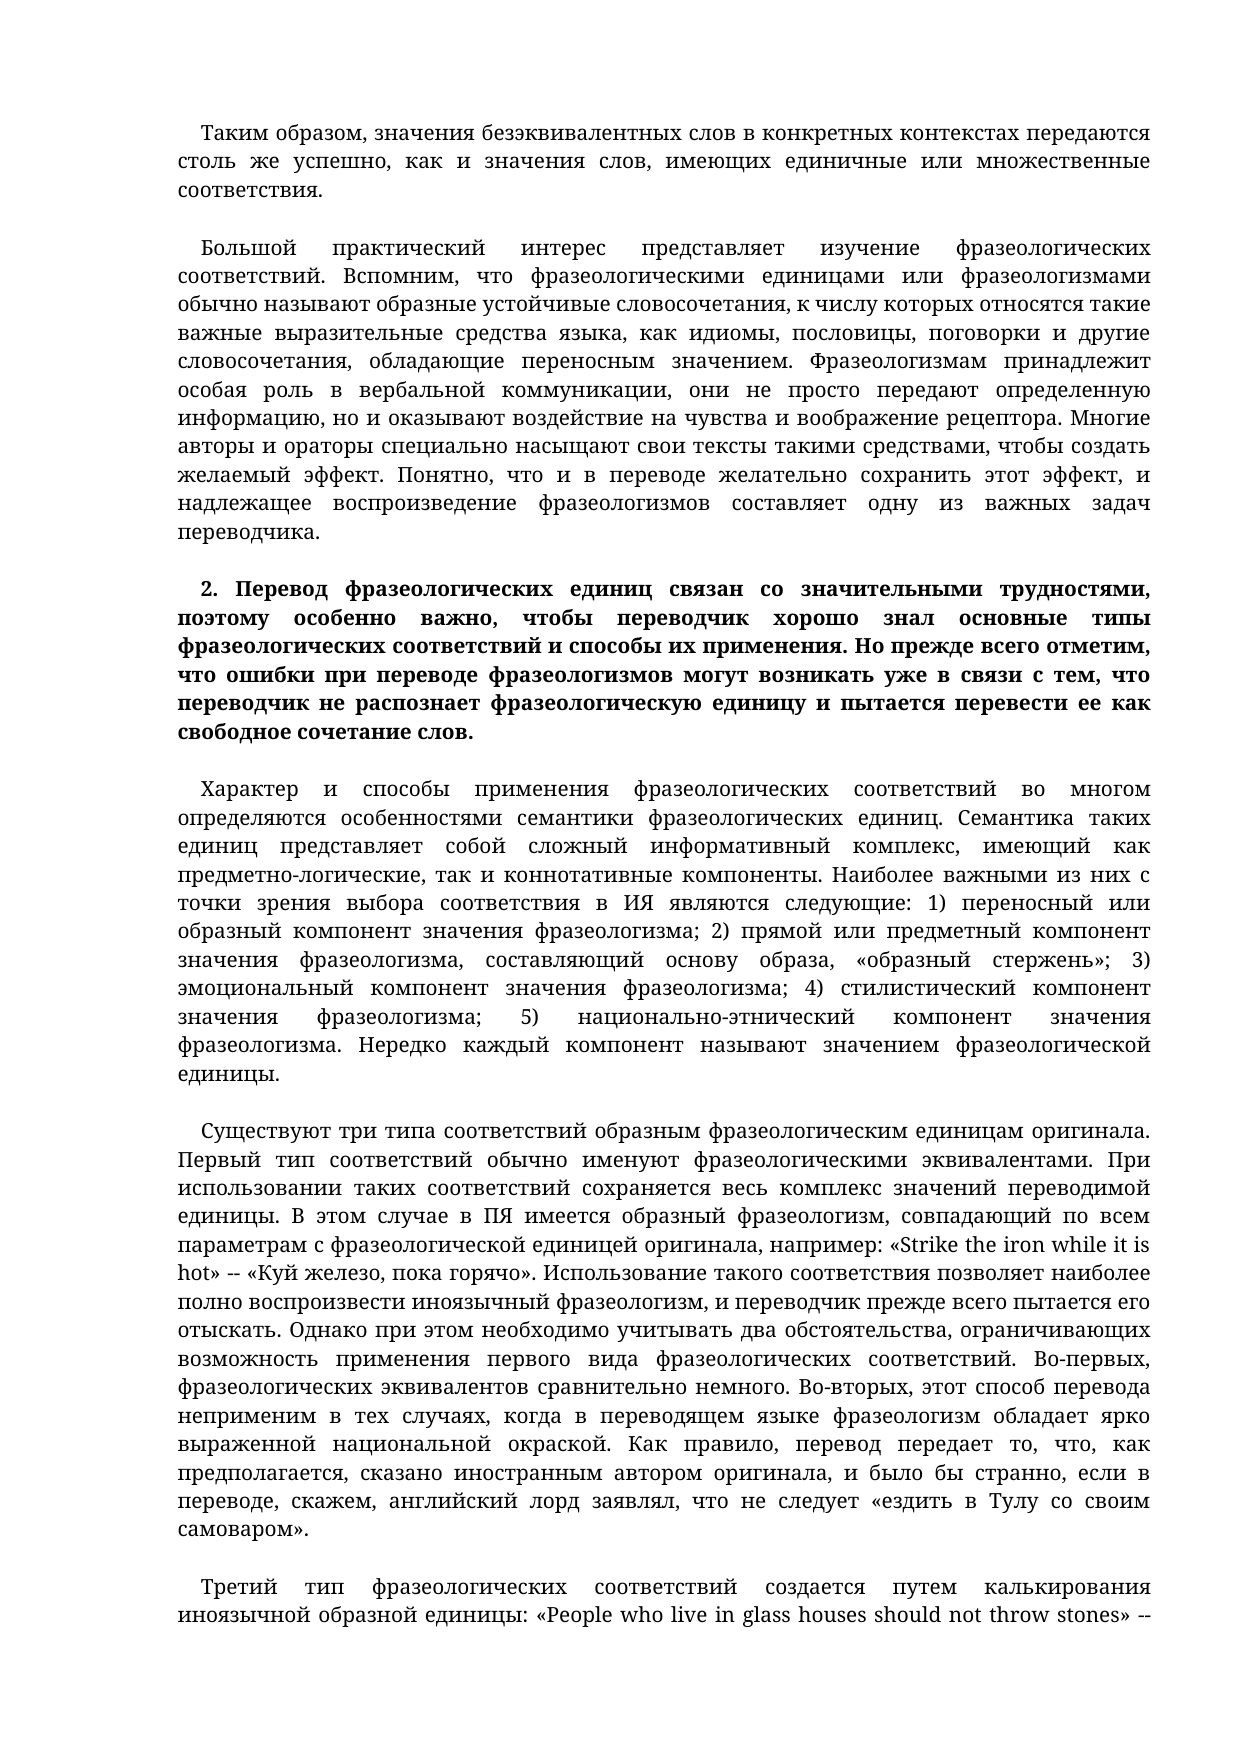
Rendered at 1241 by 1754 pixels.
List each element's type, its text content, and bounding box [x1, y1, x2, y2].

text Большой практический интерес представляет изучение фразеологических соответствий. Вспомним, что фразеологическими единицами или фразеологизмами обычно называют образные устойчивые словосочетания, к числу которых относятся такие важные выразительные средства языка, как идиомы, пословицы, поговорки и другие словосочетания, обладающие переносным значением. Фразеологизмам принадлежит особая роль в вербальной коммуникации, они не просто передают определенную информацию, но и оказывают воздействие на чувства и воображение рецептора. Многие авторы и ораторы специально насыщают свои тексты такими средствами, чтобы создать желаемый эффект. Понятно, что и в переводе желательно сохранить этот эффект, и надлежащее воспроизведение фразеологизмов составляет одну из важных задач переводчика. [177, 233, 1152, 545]
text Таким образом, значения безэквивалентных слов в конкретных контекстах передаются столь же успешно, как и значения слов, имеющих единичные или множественные соответствия. [177, 118, 1152, 203]
text Характер и способы применения фразеологических соответствий во многом определяются особенностями семантики фразеологических единиц. Семантика таких единиц представляет собой сложный информативный комплекс, имеющий как предметно-логические, так и коннотативные компоненты. Наиболее важными из них с точки зрения выбора соответствия в ИЯ являются следующие: 1) переносный или образный компонент значения фразеологизма; 2) прямой или предметный компонент значения фразеологизма, составляющий основу образа, «образный стержень»; 3) эмоциональный компонент значения фразеологизма; 4) стилистический компонент значения фразеологизма; 5) национально-этнический компонент значения фразеологизма. Нередко каждый компонент называют значением фразеологической единицы. [177, 774, 1152, 1087]
text Существуют три типа соответствий образным фразеологическим единицам оригинала. Первый тип соответствий обычно именуют фразеологическими эквивалентами. При использовании таких соответствий сохраняется весь комплекс значений переводимой единицы. В этом случае в ПЯ имеется образный фразеологизм, совпадающий по всем параметрам с фразеологической единицей оригинала, например: «Strike the iron while it is hot» -- «Куй железо, пока горячо». Использование такого соответствия позволяет наиболее полно воспроизвести иноязычный фразеологизм, и переводчик прежде всего пытается его отыскать. Однако при этом необходимо учитывать два обстоятельства, ограничивающих возможность применения первого вида фразеологических соответствий. Во-первых, фразеологических эквивалентов сравнительно немного. Во-вторых, этот способ перевода неприменим в тех случаях, когда в переводящем языке фразеологизм обладает ярко выраженной национальной окраской. Как правило, перевод передает то, что, как предполагается, сказано иностранным автором оригинала, и было бы странно, если в переводе, скажем, английский лорд заявлял, что не следует «ездить в Тулу со своим самоваром». [177, 1116, 1152, 1543]
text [177, 1572, 1152, 1629]
text 2. Перевод фразеологических единиц связан со значительными трудностями, поэтому особенно важно, чтобы переводчик хорошо знал основные типы фразеологических соответствий и способы их применения. Но прежде всего отметим, что ошибки при переводе фразеологизмов могут возникать уже в связи с тем, что переводчик не распознает фразеологическую единицу и пытается перевести ее как свободное сочетание слов. [177, 574, 1152, 745]
